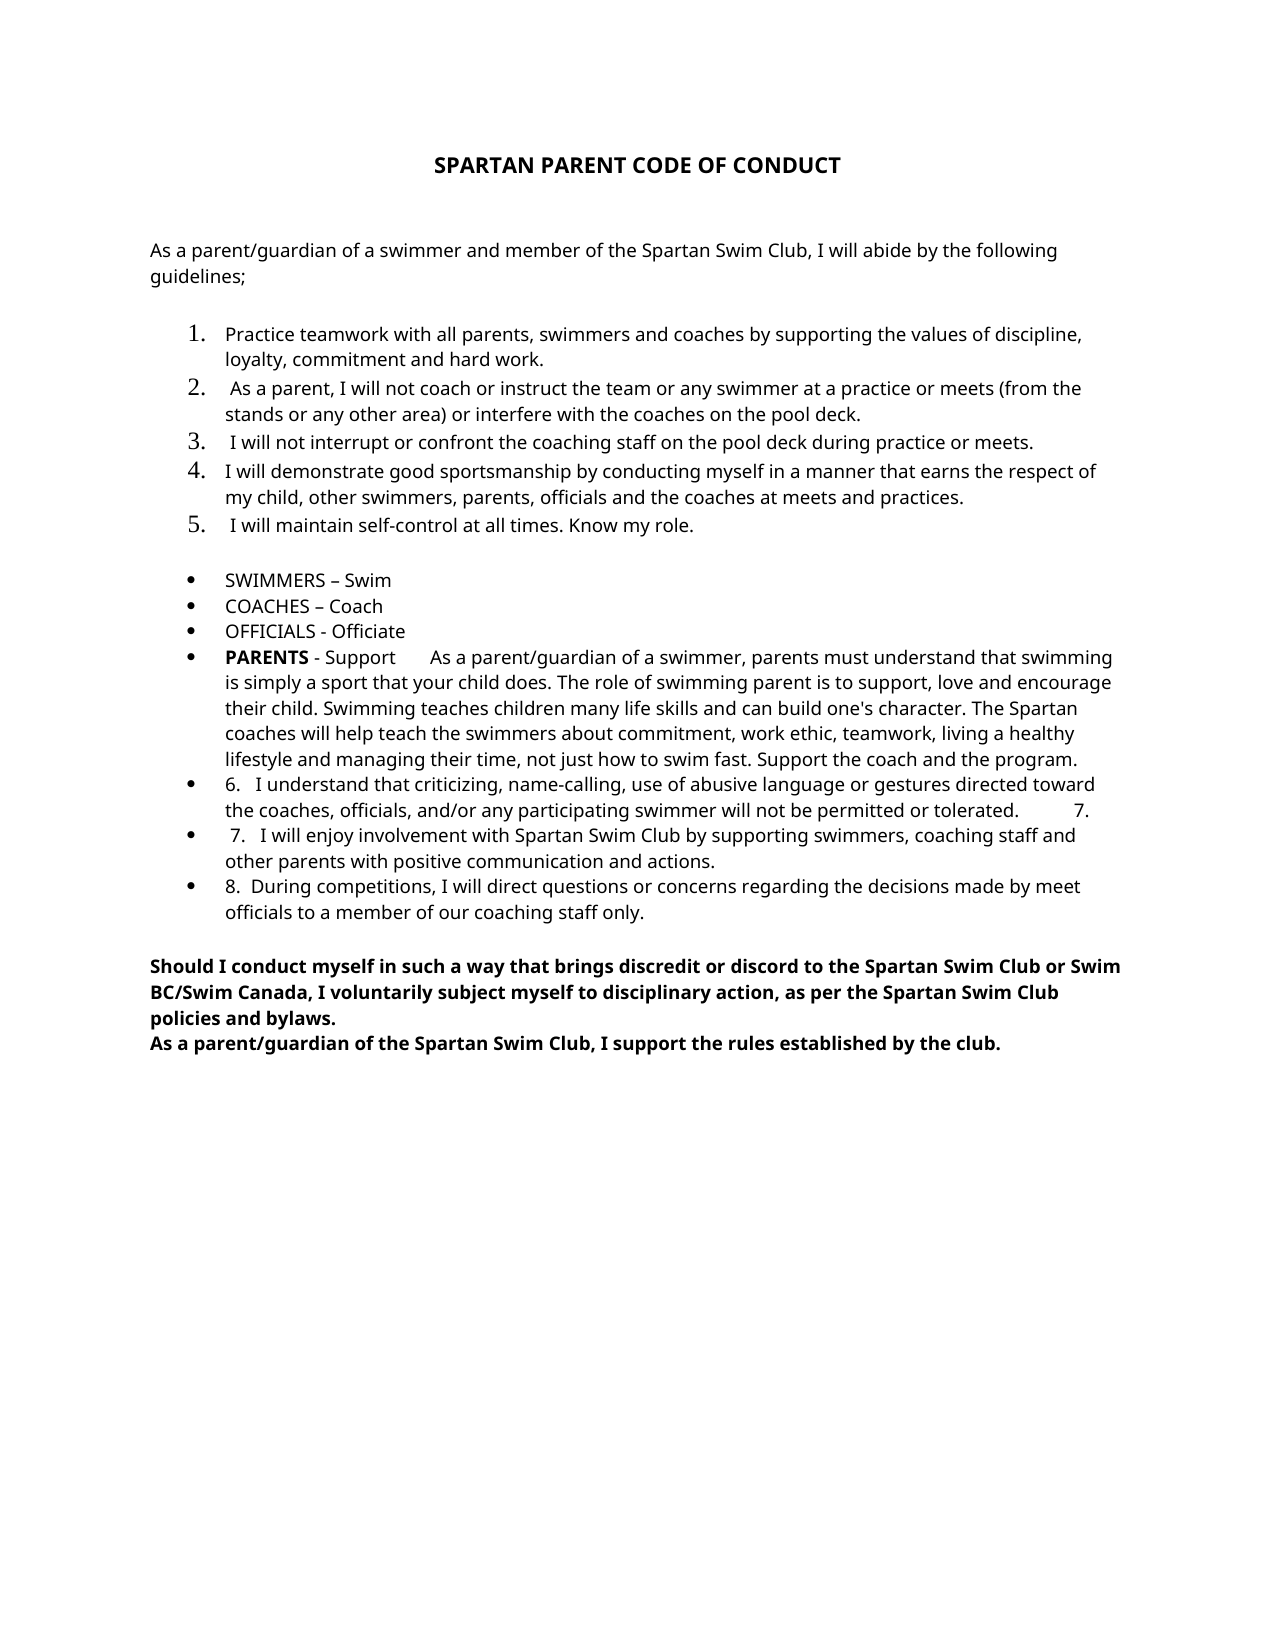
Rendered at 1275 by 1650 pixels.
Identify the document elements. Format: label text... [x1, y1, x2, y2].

list I will demonstrate good sportsmanship by conducting myself in a manner that earns the respect of my child, other swimmers, parents, officials and the coaches at meets and practices. [187, 455, 1125, 509]
list 8. During competitions, I will direct questions or concerns regarding the decisions made by meet officials to a member of our coaching staff only. [187, 874, 1125, 925]
list OFFICIALS - Officiate [187, 618, 1125, 644]
list I will not interrupt or confront the coaching staff on the pool deck during practice or meets. [187, 426, 1125, 455]
list 6. I understand that criticizing, name-calling, use of abusive language or gestures directed toward the coaches, officials, and/or any participating swimmer will not be permitted or tolerated. 7. [187, 772, 1125, 823]
text SPARTAN PARENT CODE OF CONDUCT [150, 150, 1125, 180]
text As a parent/guardian of a swimmer and member of the Spartan Swim Club, I will abide by the following guidelines; [150, 209, 1125, 289]
list Practice teamwork with all parents, swimmers and coaches by supporting the values of discipline, loyalty, commitment and hard work. [187, 318, 1125, 372]
list I will maintain self-control at all times. Know my role. [187, 509, 1125, 538]
text Should I conduct myself in such a way that brings discredit or discord to the Spartan Swim Club or Swim BC/Swim Canada, I voluntarily subject myself to disciplinary action, as per the Spartan Swim Club policies and bylaws. As a parent/guardian of the Spartan Swim Club, I support the rules established by the club. [150, 954, 1125, 1056]
list PARENTS - Support As a parent/guardian of a swimmer, parents must understand that swimming is simply a sport that your child does. The role of swimming parent is to support, love and encourage their child. Swimming teaches children many life skills and can build one's character. The Spartan coaches will help teach the swimmers about commitment, work ethic, teamwork, living a healthy lifestyle and managing their time, not just how to swim fast. Support the coach and the program. [187, 644, 1125, 772]
list As a parent, I will not coach or instruct the team or any swimmer at a practice or meets (from the stands or any other area) or interfere with the coaches on the pool deck. [187, 372, 1125, 426]
list 7. I will enjoy involvement with Spartan Swim Club by supporting swimmers, coaching staff and other parents with positive communication and actions. [187, 823, 1125, 874]
list SWIMMERS – Swim [187, 567, 1125, 593]
list COACHES – Coach [187, 593, 1125, 618]
